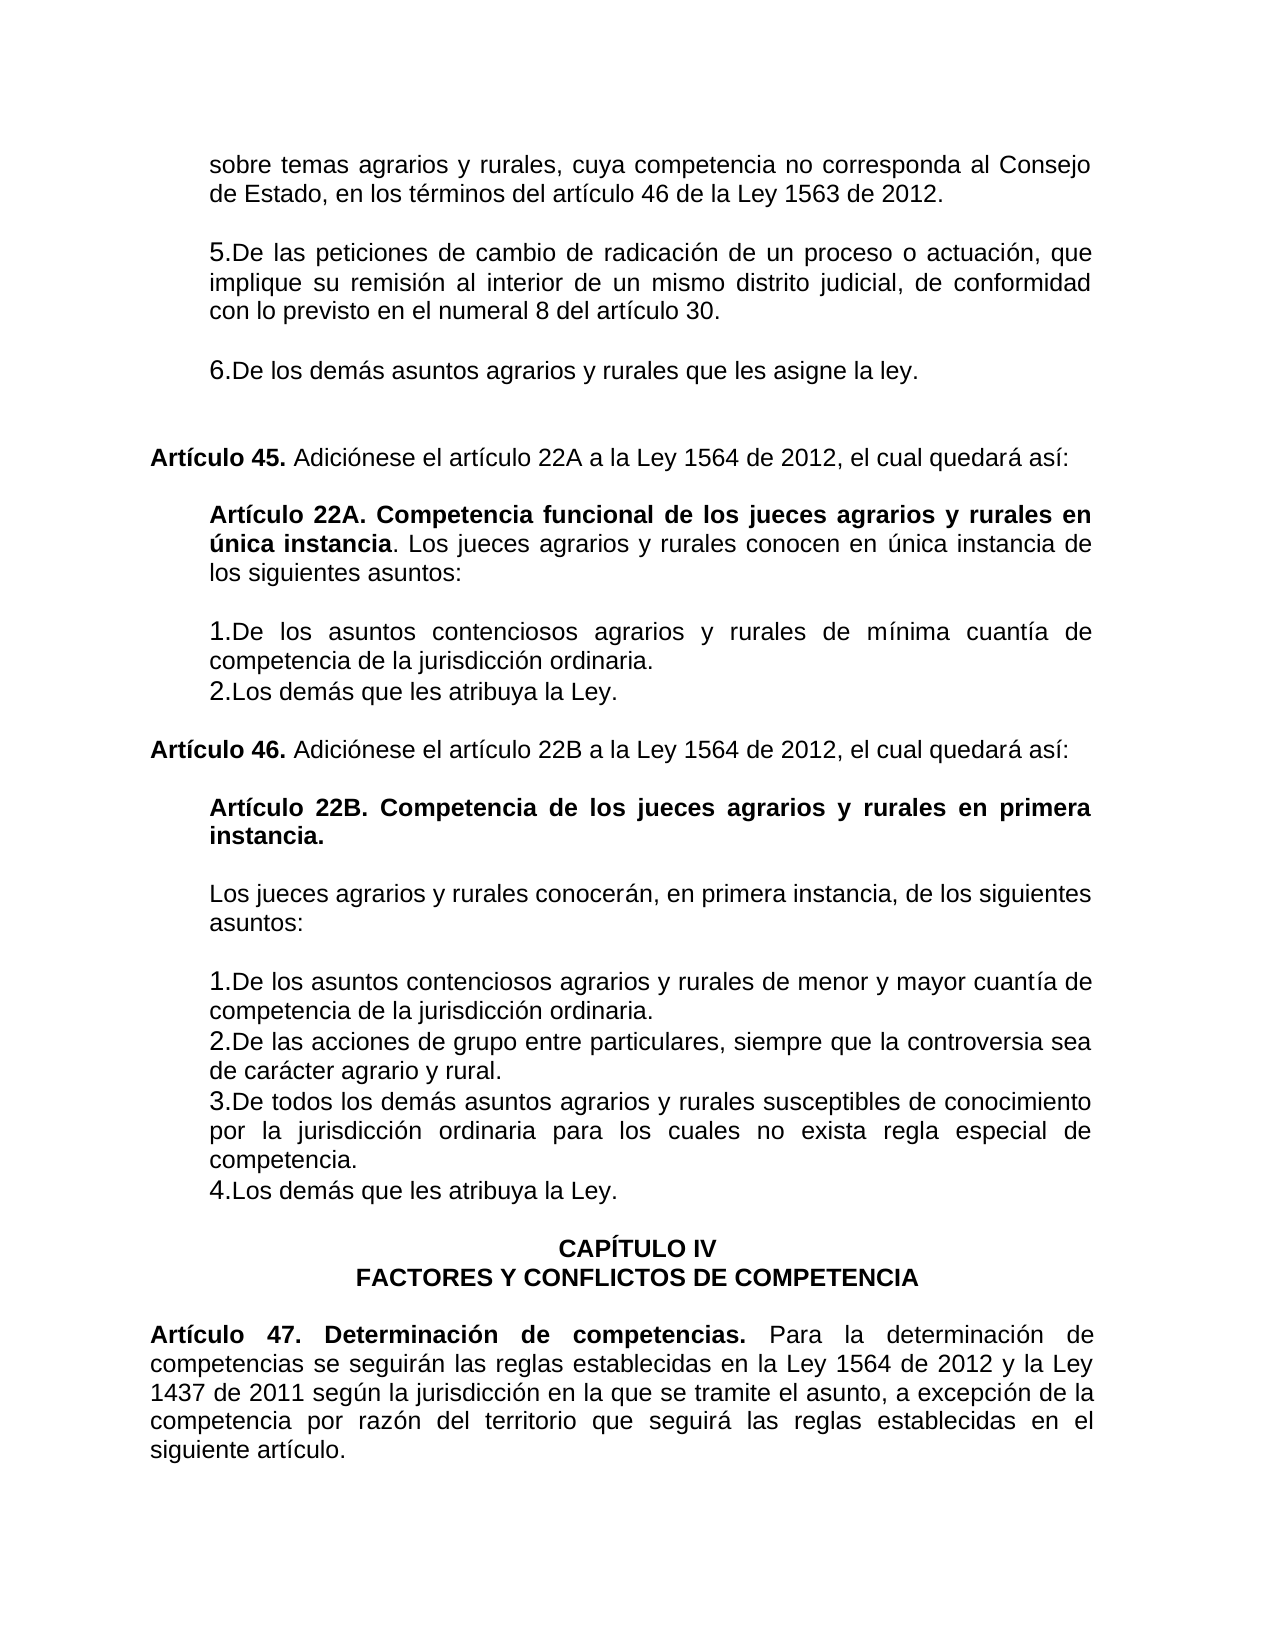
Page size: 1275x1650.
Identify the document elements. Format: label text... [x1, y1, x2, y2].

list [209, 150, 1092, 207]
list De las acciones de grupo entre particulares, siempre que la controversia sea de carácter agrario y rural. [209, 1025, 1092, 1085]
text Artículo 22B. Competencia de los jueces agrarios y rurales en primera instancia. [209, 792, 1092, 850]
text Artículo 22A. Competencia funcional de los jueces agrarios y rurales en única instancia. Los jueces agrarios y rurales conocen en única instancia de los siguientes asuntos: [209, 500, 1092, 586]
text Artículo 46. Adiciónese el artículo 22B a la Ley 1564 de 2012, el cual quedará así: [150, 735, 1092, 764]
text Artículo 47. Determinación de competencias. Para la determinación de competencias se seguirán las reglas establecidas en la Ley 1564 de 2012 y la Ley 1437 de 2011 según la jurisdicción en la que se tramite el asunto, a excepción de la competencia por razón del territorio que seguirá las reglas establecidas en el siguiente artículo. [150, 1320, 1094, 1464]
list De los asuntos contenciosos agrarios y rurales de menor y mayor cuantía de competencia de la jurisdicción ordinaria. [209, 965, 1092, 1025]
text Los jueces agrarios y rurales conocerán, en primera instancia, de los siguientes asuntos: [209, 879, 1092, 936]
list De los demás asuntos agrarios y rurales que les asigne la ley. [209, 354, 1092, 385]
text CAPÍTULO IV [150, 1234, 1125, 1262]
text Artículo 45. Adiciónese el artículo 22A a la Ley 1564 de 2012, el cual quedará así: [150, 442, 1092, 471]
text FACTORES Y CONFLICTOS DE COMPETENCIA [150, 1262, 1125, 1291]
list Los demás que les atribuya la Ley. [209, 675, 1092, 706]
list De todos los demás asuntos agrarios y rurales susceptibles de conocimiento por la jurisdicción ordinaria para los cuales no exista regla especial de competencia. [209, 1085, 1092, 1174]
list De las peticiones de cambio de radicación de un proceso o actuación, que implique su remisión al interior de un mismo distrito judicial, de conformidad con lo previsto en el numeral 8 del artículo 30. [209, 236, 1092, 325]
list Los demás que les atribuya la Ley. [209, 1174, 1092, 1205]
list De los asuntos contenciosos agrarios y rurales de mínima cuantía de competencia de la jurisdicción ordinaria. [209, 615, 1092, 675]
